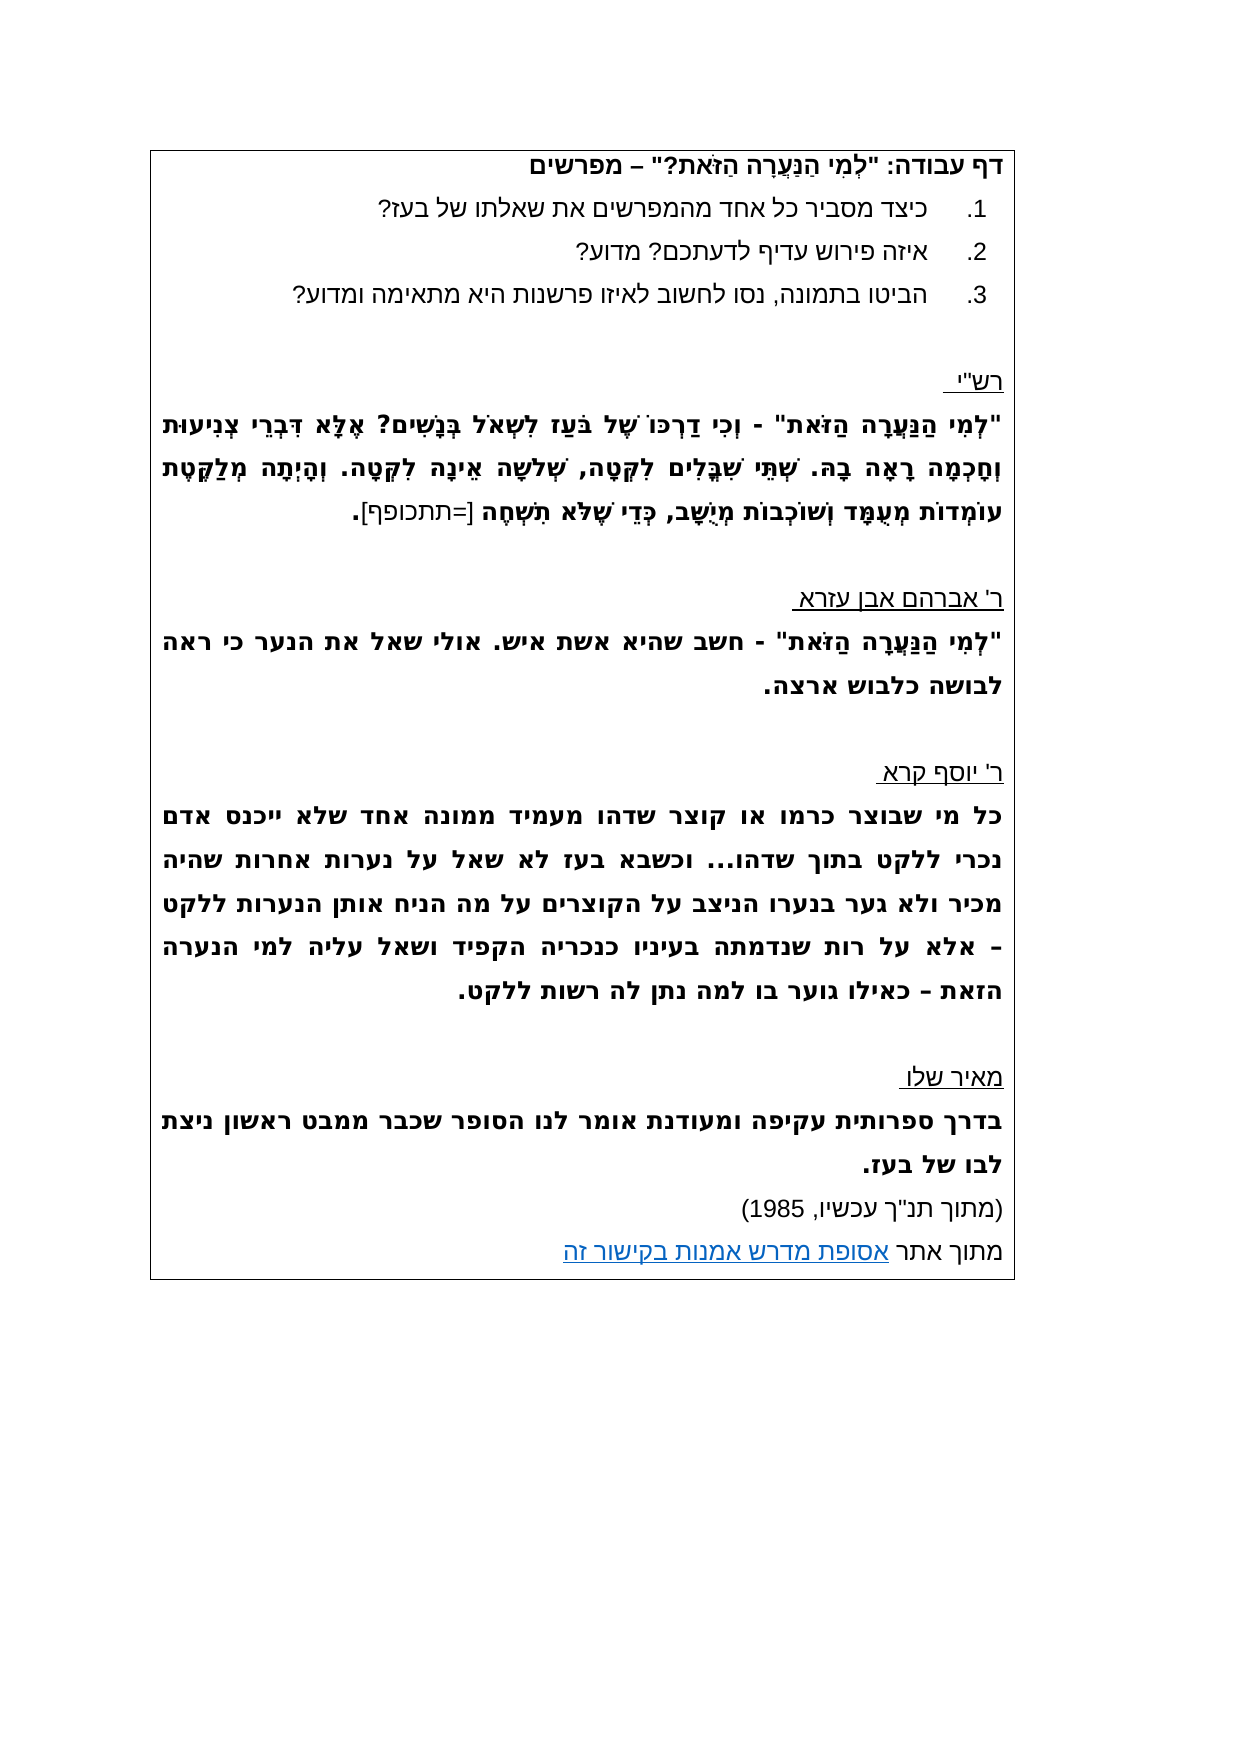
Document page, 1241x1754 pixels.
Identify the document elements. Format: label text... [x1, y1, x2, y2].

table_header דף עבודה: "לְמִי הַנַּעֲרָה הַזֹּאת?" – מפרשים כיצד מסביר כל אחד מהמפרשים את שאלתו של בעז? איזה פירוש עדיף לדעתכם? מדוע? הביטו בתמונה, נסו לחשוב לאיזו פרשנות היא מתאימה ומדוע? רש"י "לְמִי הַנַּעֲרָה הַזֹּאת" - וְכִי דַרְכּוֹ שֶׁל בֹּעַז לִשְׁאֹל בְּנָשִׁים? אֶלָּא דִּבְרֵי צְנִיעוּת וְחָכְמָה רָאָה בָהּ. שְׁתֵּי שִׁבֳּלִים לִקְּטָה, שְׁלשָׁה אֵינָהּ לִקְּטָה. וְהָיְתָה מְלַקֶּטֶת עוֹמְדוֹת מְעֻמָּד וְשׁוֹכְבוֹת מְיֻשָּׁב, כְּדֵי שֶׁלֹּא תִשְׁחֶה [=תתכופף]. ר' אברהם אבן עזרא "לְמִי הַנַּעֲרָה הַזֹּאת" - חשב שהיא אשת איש. אולי שאל את הנער כי ראה לבושה כלבוש ארצה. ר' יוסף קרא כל מי שבוצר כרמו או קוצר שדהו מעמיד ממונה אחד שלא ייכנס אדם נכרי ללקט בתוך שדהו... וכשבא בעז לא שאל על נערות אחרות שהיה מכיר ולא גער בנערו הניצב על הקוצרים על מה הניח אותן הנערות ללקט – אלא על רות שנדמתה בעיניו כנכריה הקפיד ושאל עליה למי הנערה הזאת – כאילו גוער בו למה נתן לה רשות ללקט. מאיר שלו בדרך ספרותית עקיפה ומעודנת אומר לנו הסופר שכבר ממבט ראשון ניצת לבו של בעז. (מתוך תנ"ך עכשיו, ‏1985) מתוך אתר אסופת מדרש אמנות בקישור זה [151, 151, 1014, 1279]
